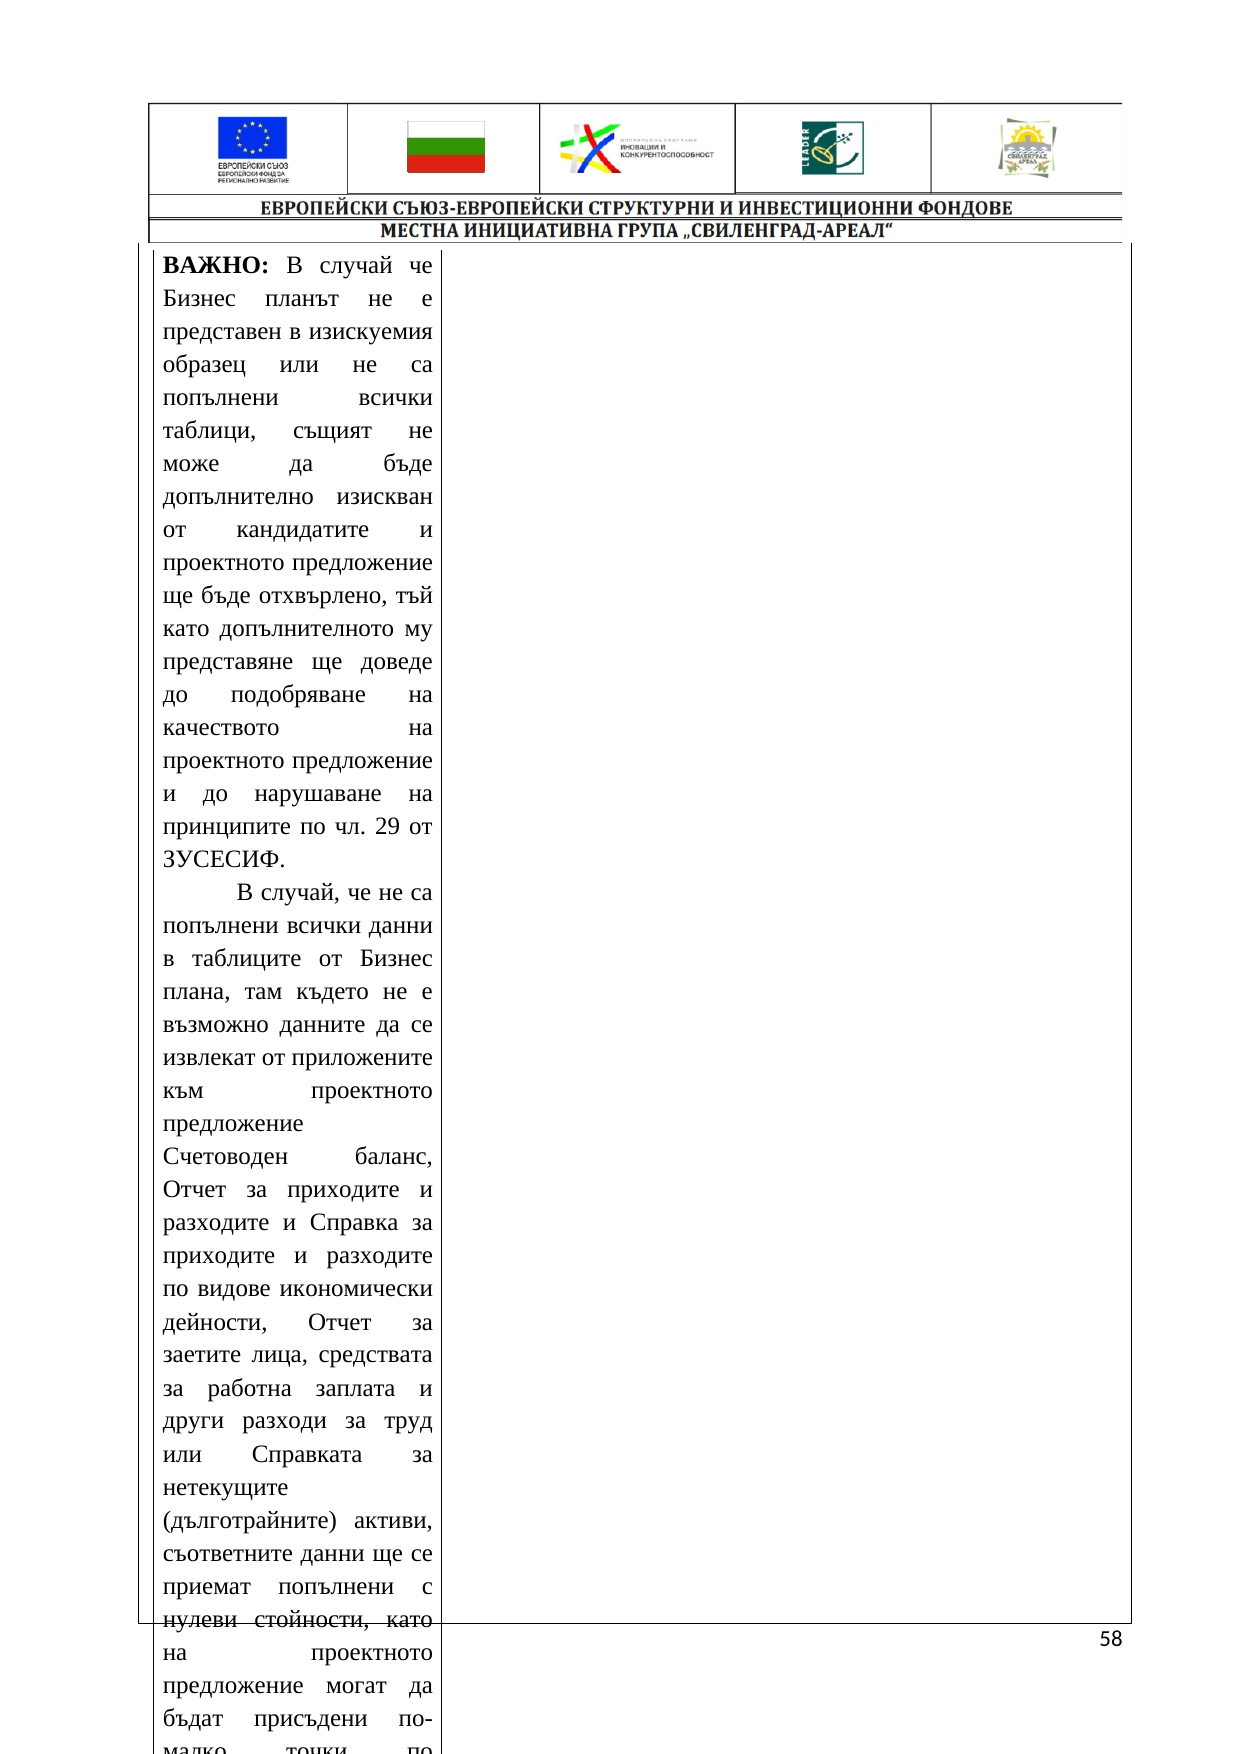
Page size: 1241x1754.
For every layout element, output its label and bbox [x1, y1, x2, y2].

picture [147, 101, 1123, 243]
